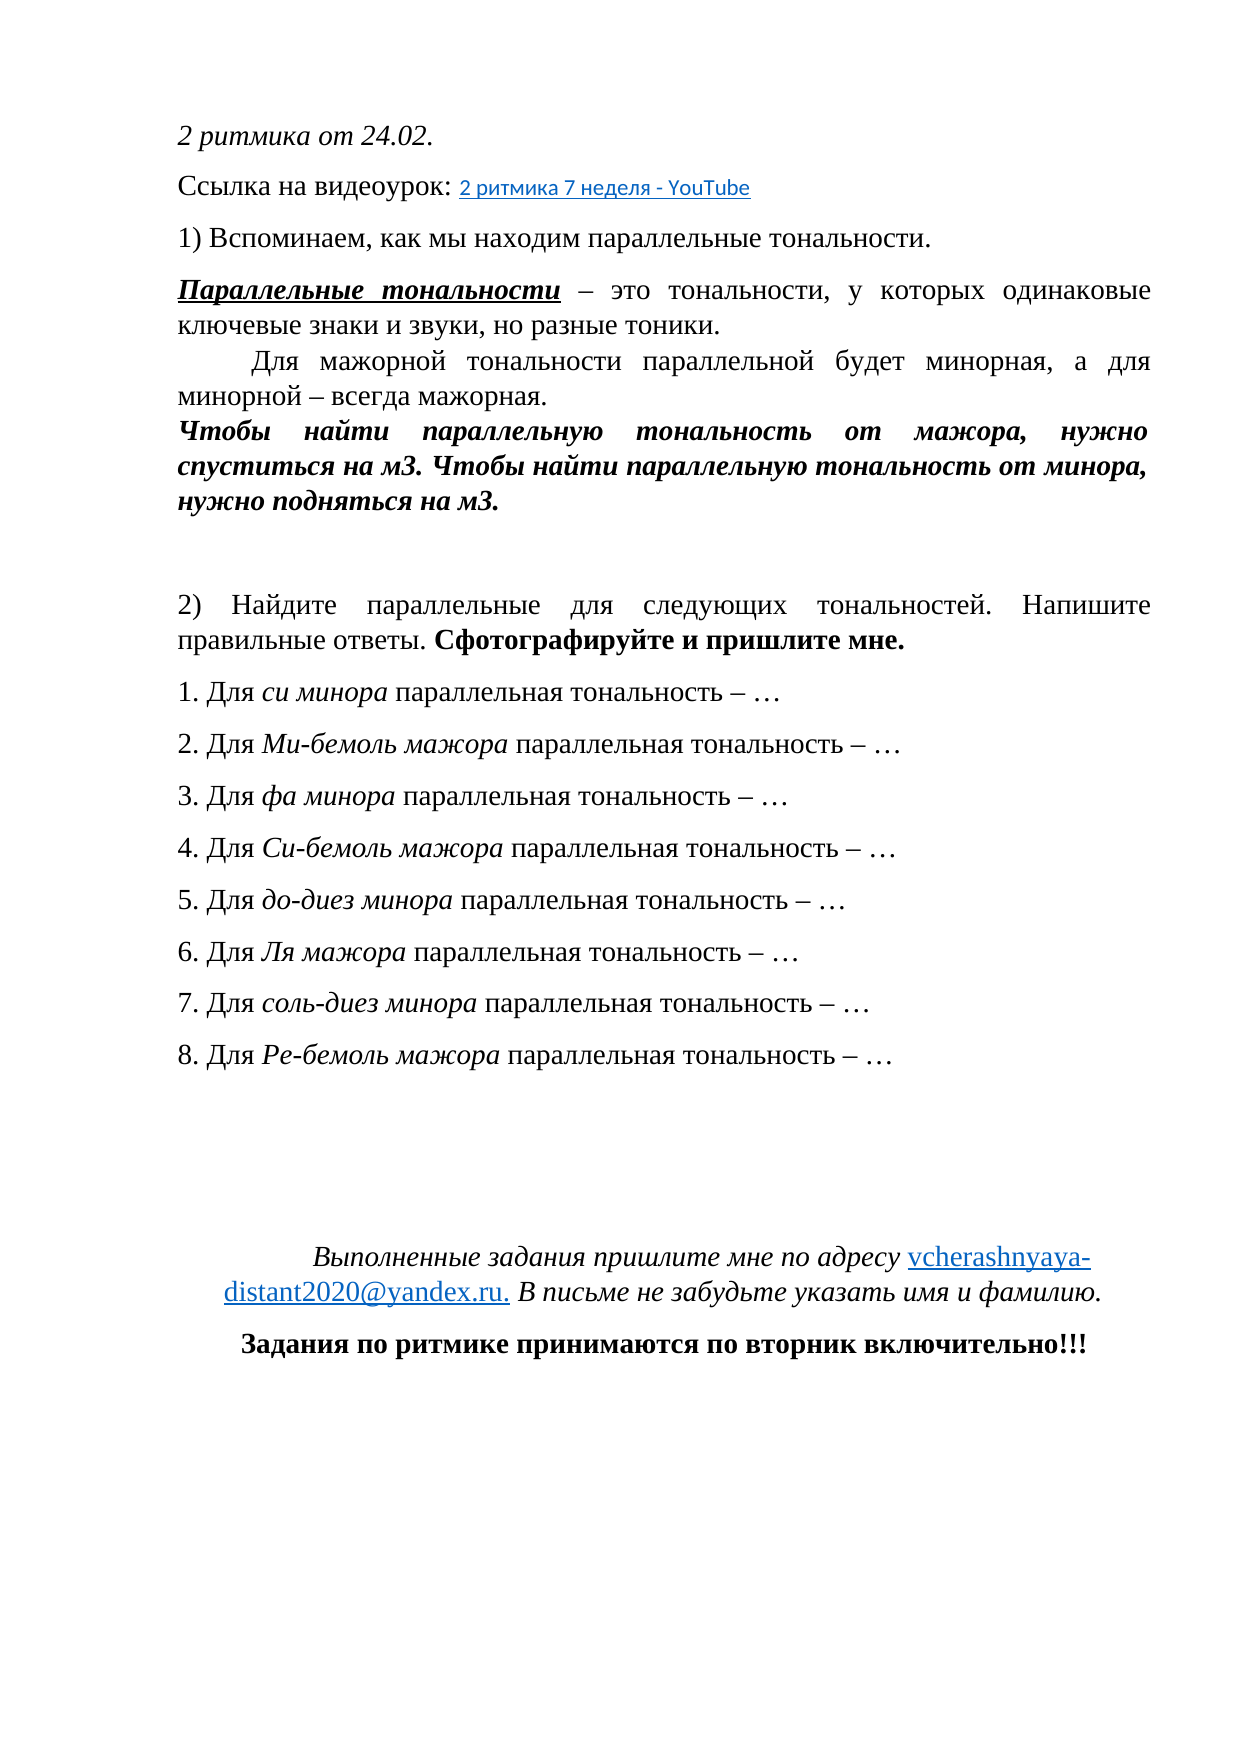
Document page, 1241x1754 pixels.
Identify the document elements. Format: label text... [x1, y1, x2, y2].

text 8. Для Ре-бемоль мажора параллельная тональность – … [177, 1037, 1152, 1071]
text Параллельные тональности – это тональности, у которых одинаковые ключевые знаки и звуки, но разные тоники. [177, 272, 1152, 341]
text Задания по ритмике принимаются по вторник включительно!!! [177, 1326, 1152, 1360]
text 1. Для си минора параллельная тональность – … [177, 674, 1152, 708]
text 3. Для фа минора параллельная тональность – … [177, 778, 1152, 812]
text Для мажорной тональности параллельной будет минорная, а для минорной – всегда мажорная. [177, 343, 1152, 411]
text 4. Для Си-бемоль мажора параллельная тональность – … [177, 830, 1152, 863]
text 5. Для до-диез минора параллельная тональность – … [177, 882, 1152, 915]
text 2 ритмика от 24.02. [177, 118, 1152, 152]
text Выполненные задания пришлите мне по адресу vcherashnyaya-distant2020@yandex.ru. В письме не забудьте указать имя и фамилию. [177, 1239, 1152, 1308]
text 2) Найдите параллельные для следующих тональностей. Напишите правильные ответы. Сфотографируйте и пришлите мне. [177, 587, 1152, 656]
text Ссылка на видеоурок: 2 ритмика 7 неделя - YouTube [177, 168, 1152, 202]
text 7. Для соль-диез минора параллельная тональность – … [177, 986, 1152, 1019]
text 1) Вспоминаем, как мы находим параллельные тональности. [177, 220, 1152, 254]
text Чтобы найти параллельную тональность от мажора, нужно спуститься на м3. Чтобы найти параллельную тональность от минора, нужно подняться на м3. [177, 413, 1152, 517]
text 2. Для Ми-бемоль мажора параллельная тональность – … [177, 726, 1152, 760]
text 6. Для Ля мажора параллельная тональность – … [177, 934, 1152, 967]
